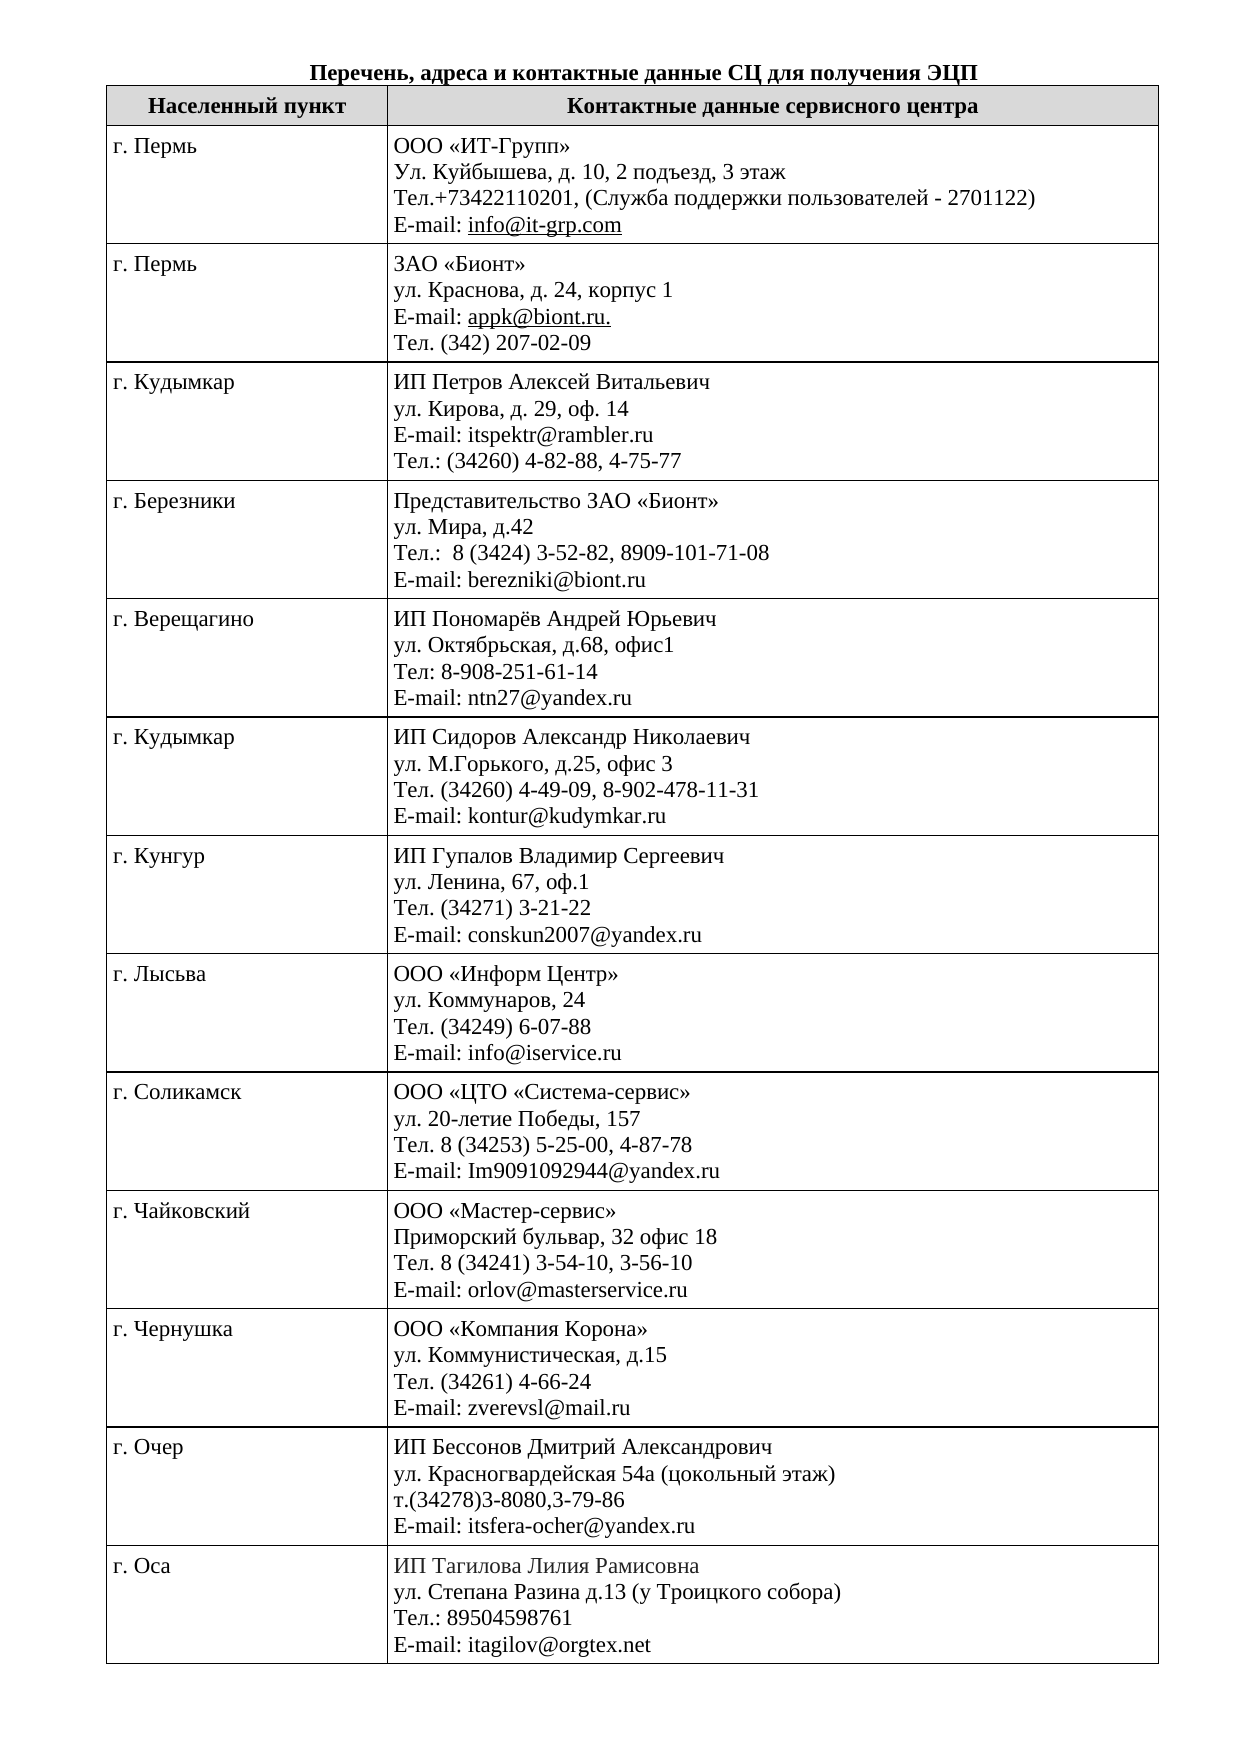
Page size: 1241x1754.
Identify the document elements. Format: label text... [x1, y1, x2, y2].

table_cell г. Пермь [107, 244, 387, 361]
table_cell г. Лысьва [107, 954, 387, 1071]
table_cell г. Кунгур [107, 836, 387, 953]
table_cell ИП Тагилова Лилия Рамисовна ул. Степана Разина д.13 (у Троицкого собора) Тел.: 89504598761 E-mail: itagilov@orgtex.net [388, 1546, 1158, 1663]
table_cell г. Соликамск [107, 1073, 387, 1190]
table_cell ООО «Компания Корона» ул. Коммунистическая, д.15 Тел. (34261) 4-66-24 E-mail: zverevsl@mail.ru [388, 1309, 1158, 1426]
table_cell г. Кудымкар [107, 718, 387, 835]
table_cell ООО «ИТ-Групп» Ул. Куйбышева, д. 10, 2 подъезд, 3 этаж Тел.+73422110201, (Служба поддержки пользователей - 2701122) E-mail: info@it-grp.com [388, 126, 1158, 243]
table_cell ООО «Информ Центр» ул. Коммунаров, 24 Тел. (34249) 6-07-88 E-mail: info@iservice.ru [388, 954, 1158, 1071]
table_cell ИП Пономарёв Андрей Юрьевич ул. Октябрьская, д.68, офис1 Тел: 8-908-251-61-14 E-mail: ntn27@yandex.ru [388, 599, 1158, 716]
table_cell ИП Сидоров Александр Николаевич ул. М.Горького, д.25, офис 3 Тел. (34260) 4-49-09, 8-902-478-11-31 E-mail: kontur@kudymkar.ru [388, 718, 1158, 835]
table_cell г. Пермь [107, 126, 387, 243]
table_cell Представительство ЗАО «Бионт» ул. Мира, д.42 Тел.: 8 (3424) 3-52-82, 8909-101-71-08 E-mail: berezniki@biont.ru [388, 481, 1158, 598]
table_cell ИП Петров Алексей Витальевич ул. Кирова, д. 29, оф. 14 E-mail: itspektr@rambler.ru Тел.: (34260) 4-82-88, 4-75-77 [388, 363, 1158, 480]
table_header Населенный пункт [107, 86, 387, 125]
table_cell г. Кудымкар [107, 363, 387, 480]
table_cell г. Верещагино [107, 599, 387, 716]
table_cell ИП Бессонов Дмитрий Александрович ул. Красногвардейская 54а (цокольный этаж) т.(34278)3-8080,3-79-86 E-mail: itsfera-ocher@yandex.ru [388, 1428, 1158, 1545]
table_cell г. Оса [107, 1546, 387, 1663]
table_cell г. Березники [107, 481, 387, 598]
table_cell г. Чайковский [107, 1191, 387, 1308]
text Перечень, адреса и контактные данные СЦ для получения ЭЦП [118, 59, 1169, 85]
table_cell г. Чернушка [107, 1309, 387, 1426]
table_header Контактные данные сервисного центра [388, 86, 1158, 125]
table_cell ЗАО «Бионт» ул. Краснова, д. 24, корпус 1 E-mail: appk@biont.ru. Тел. (342) 207-02-09 [388, 244, 1158, 361]
table_cell ИП Гупалов Владимир Сергеевич ул. Ленина, 67, оф.1 Тел. (34271) 3-21-22 E-mail: conskun2007@yandex.ru [388, 836, 1158, 953]
table_cell г. Очер [107, 1428, 387, 1545]
table_cell ООО «Мастер-сервис» Приморский бульвар, 32 офис 18 Тел. 8 (34241) 3-54-10, 3-56-10 E-mail: orlov@masterservice.ru [388, 1191, 1158, 1308]
table_cell ООО «ЦТО «Система-сервис» ул. 20-летие Победы, 157 Тел. 8 (34253) 5-25-00, 4-87-78 E-mail: Im9091092944@yandex.ru [388, 1073, 1158, 1190]
